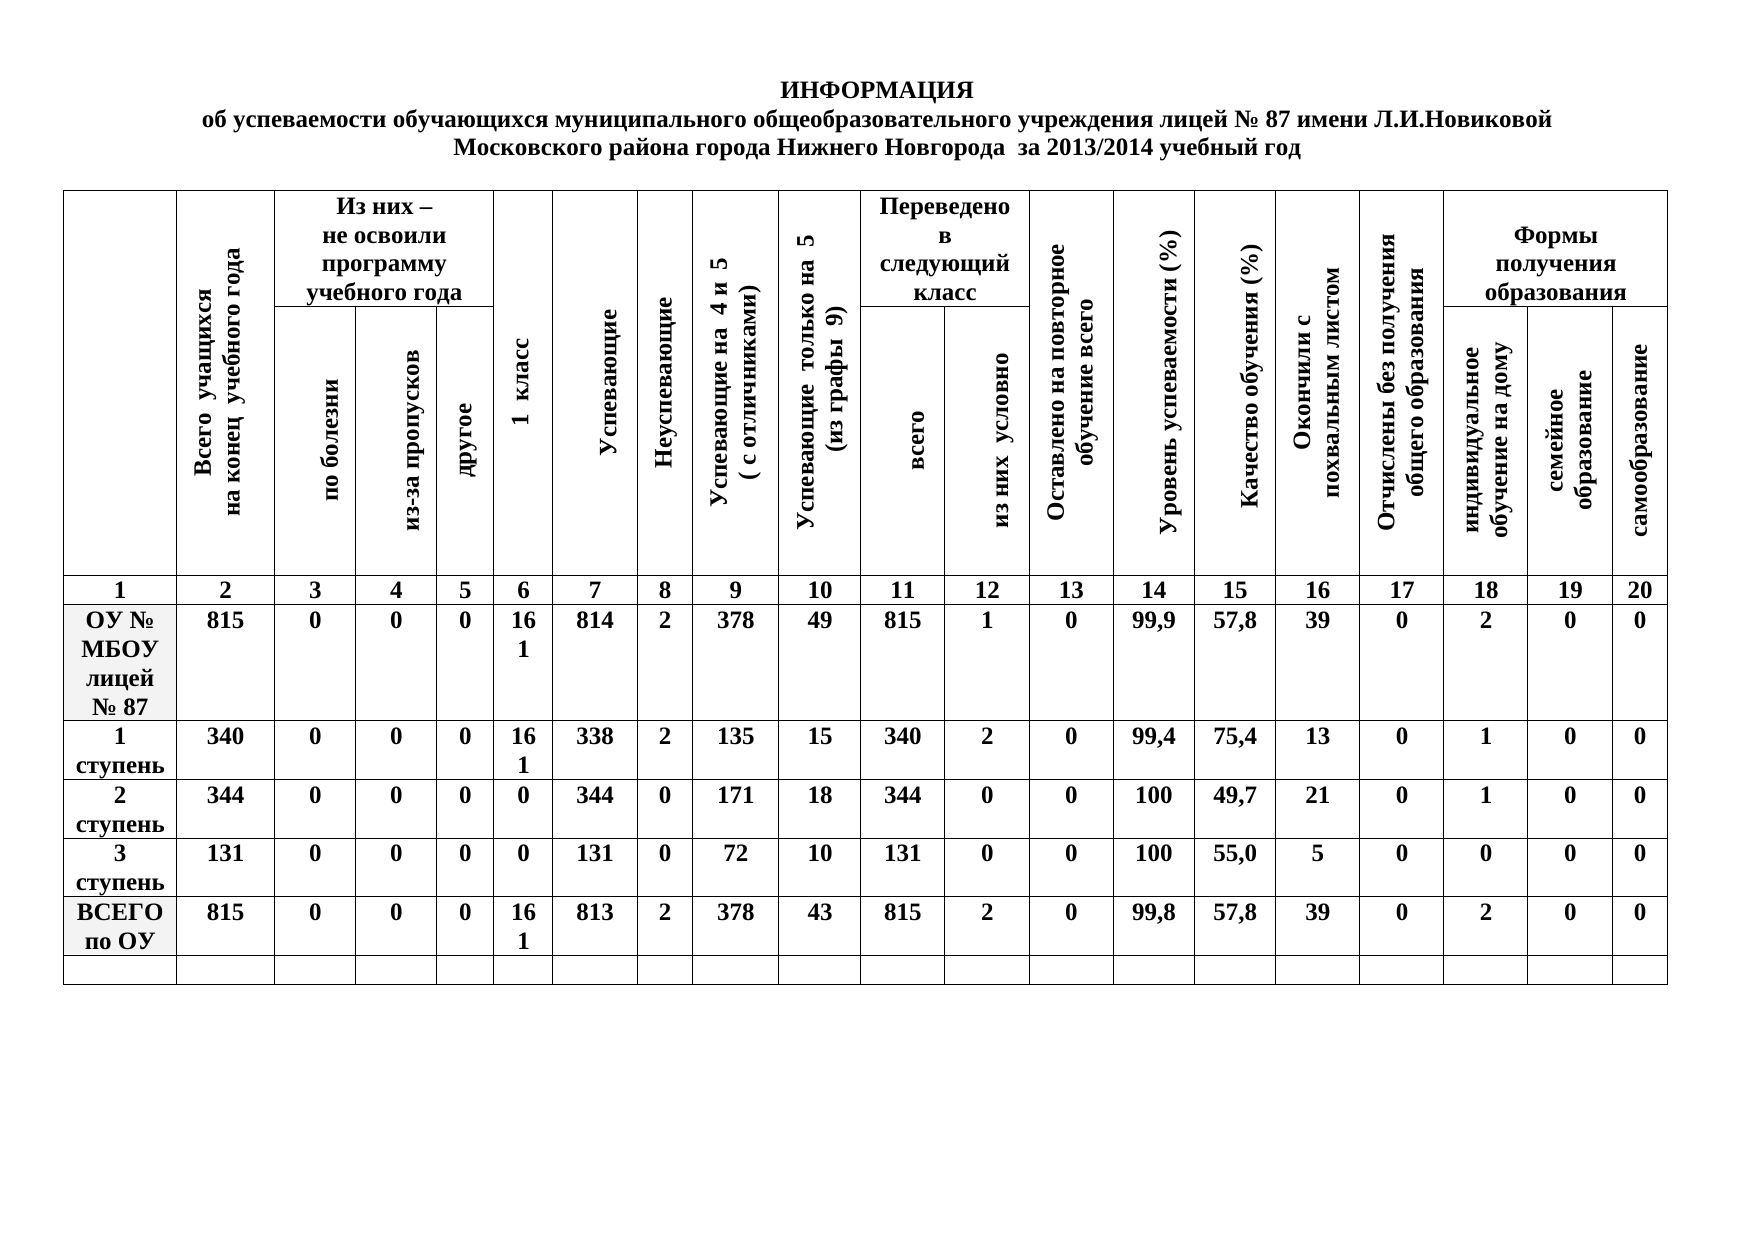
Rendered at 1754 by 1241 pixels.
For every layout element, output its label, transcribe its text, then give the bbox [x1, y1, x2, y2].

table_cell [1276, 956, 1359, 984]
table_cell [494, 956, 552, 984]
table_cell 344 [553, 780, 637, 837]
table_cell 19 [1528, 576, 1612, 604]
table_cell 99,4 [1114, 721, 1194, 779]
table_cell [638, 956, 692, 984]
table_cell 135 [693, 721, 778, 779]
table_header Уровень успеваемости (%) [1114, 191, 1194, 574]
table_cell всего [861, 307, 944, 574]
table_cell 0 [1360, 605, 1443, 720]
table_cell 4 [356, 576, 436, 604]
table_cell 57,8 [1195, 605, 1275, 720]
table_cell 57,8 [1195, 897, 1275, 954]
table_cell [356, 956, 436, 984]
table_cell [945, 956, 1029, 984]
table_cell 1 [1444, 780, 1527, 837]
table_cell 0 [1528, 839, 1612, 896]
table_cell 1 [1444, 721, 1527, 779]
table_header 1 класс [494, 191, 552, 574]
text ИНФОРМАЦИЯ [75, 75, 1679, 104]
table_cell 39 [1276, 897, 1359, 954]
table_cell ОУ № МБОУ лицей № 87 [64, 605, 176, 720]
table_cell 100 [1114, 780, 1194, 837]
table_cell 0 [1030, 897, 1113, 954]
table_cell [1528, 956, 1612, 984]
table_cell 378 [693, 897, 778, 954]
table_cell 11 [861, 576, 944, 604]
table_cell 0 [1613, 721, 1667, 779]
table_cell 378 [693, 605, 778, 720]
table_cell 0 [1360, 839, 1443, 896]
table_cell 161 [494, 605, 552, 720]
table_cell 16 [1276, 576, 1359, 604]
table_cell 2 [638, 721, 692, 779]
table_cell 0 [1528, 780, 1612, 837]
table_cell 815 [861, 605, 944, 720]
table_cell семейное образование [1528, 307, 1612, 574]
table_cell 20 [1613, 576, 1667, 604]
table_cell 0 [1528, 897, 1612, 954]
table_cell 72 [693, 839, 778, 896]
table_cell 0 [945, 780, 1029, 837]
table_header Переведено в следующий класс [861, 191, 1029, 306]
table_header Неуспевающие [638, 191, 692, 574]
table_cell 340 [861, 721, 944, 779]
table_header Оставлено на повторное обучение всего [1030, 191, 1113, 574]
table_cell 1 [64, 576, 176, 604]
table_cell 13 [1276, 721, 1359, 779]
table_cell 49 [779, 605, 860, 720]
table_cell 1 ступень [64, 721, 176, 779]
table_cell [1195, 956, 1275, 984]
table_cell 14 [1114, 576, 1194, 604]
table_cell 2 [177, 576, 274, 604]
table_cell 75,4 [1195, 721, 1275, 779]
table_cell 0 [1360, 780, 1443, 837]
table_cell 5 [1276, 839, 1359, 896]
table_cell 0 [1613, 897, 1667, 954]
table_cell [553, 956, 637, 984]
table_cell другое [437, 307, 493, 574]
table_cell 2 ступень [64, 780, 176, 837]
table_cell 161 [494, 721, 552, 779]
table_cell [1114, 956, 1194, 984]
table_cell 49,7 [1195, 780, 1275, 837]
table_cell 2 [638, 605, 692, 720]
table_cell 344 [861, 780, 944, 837]
table_cell из них условно [945, 307, 1029, 574]
table_header Всего учащихся на конец учебного года [177, 191, 274, 574]
table_cell 815 [861, 897, 944, 954]
table_cell [861, 956, 944, 984]
table_header Окончили с похвальным листом [1276, 191, 1359, 574]
table_cell 0 [275, 839, 355, 896]
table_cell 813 [553, 897, 637, 954]
table_cell 15 [1195, 576, 1275, 604]
table_cell 0 [494, 839, 552, 896]
table_cell 340 [177, 721, 274, 779]
table_cell 3 ступень [64, 839, 176, 896]
table_cell 0 [356, 721, 436, 779]
table_cell 0 [1030, 605, 1113, 720]
table_header Отчислены без получения общего образования [1360, 191, 1443, 574]
table_cell [177, 956, 274, 984]
table_cell 2 [638, 897, 692, 954]
table_cell 0 [1613, 780, 1667, 837]
table_cell 0 [275, 780, 355, 837]
table_cell 18 [1444, 576, 1527, 604]
table_cell 2 [945, 721, 1029, 779]
table_cell 0 [275, 897, 355, 954]
table_cell [1360, 956, 1443, 984]
table_cell 0 [437, 780, 493, 837]
table_header Из них – не освоили программу учебного года [275, 191, 493, 306]
table_cell 0 [275, 721, 355, 779]
table_cell 5 [437, 576, 493, 604]
table_cell 338 [553, 721, 637, 779]
table_cell индивидуальное обучение на дому [1444, 307, 1527, 574]
table_cell 0 [356, 839, 436, 896]
table_cell 7 [553, 576, 637, 604]
table_cell 171 [693, 780, 778, 837]
table_cell 3 [275, 576, 355, 604]
table_cell [64, 956, 176, 984]
table_cell [779, 956, 860, 984]
table_cell 100 [1114, 839, 1194, 896]
table_cell 0 [638, 780, 692, 837]
table_cell [1444, 956, 1527, 984]
table_cell 0 [1613, 839, 1667, 896]
text Московского района города Нижнего Новгорода за 2013/2014 учебный год [75, 132, 1679, 161]
table_header Формы получения образования [1444, 191, 1667, 306]
table_cell [275, 956, 355, 984]
table_cell 0 [437, 721, 493, 779]
table_cell [1613, 956, 1667, 984]
table_cell 99,9 [1114, 605, 1194, 720]
table_cell 9 [693, 576, 778, 604]
table_cell 131 [177, 839, 274, 896]
table_cell ВСЕГО по ОУ [64, 897, 176, 954]
table_cell 0 [356, 897, 436, 954]
table_cell 0 [1360, 721, 1443, 779]
table_cell 6 [494, 576, 552, 604]
table_cell 10 [779, 839, 860, 896]
table_cell 13 [1030, 576, 1113, 604]
table_cell 0 [1030, 839, 1113, 896]
table_cell 815 [177, 605, 274, 720]
table_cell 18 [779, 780, 860, 837]
table_cell 1 [945, 605, 1029, 720]
table_cell 2 [1444, 605, 1527, 720]
table_cell 0 [1613, 605, 1667, 720]
table_header Успевающие [553, 191, 637, 574]
table_cell 0 [437, 839, 493, 896]
table_cell 8 [638, 576, 692, 604]
table_cell 0 [356, 780, 436, 837]
table_cell 0 [437, 605, 493, 720]
table_header Успевающие только на 5 (из графы 9) [779, 191, 860, 574]
text об успеваемости обучающихся муниципального общеобразовательного учреждения лицей № 87 имени Л.И.Новиковой [75, 104, 1679, 132]
table_cell 43 [779, 897, 860, 954]
table_cell по болезни [275, 307, 355, 574]
table_cell 0 [1528, 605, 1612, 720]
table_cell 0 [275, 605, 355, 720]
table_cell 0 [945, 839, 1029, 896]
table_cell 814 [553, 605, 637, 720]
table_cell 131 [553, 839, 637, 896]
table_cell 161 [494, 897, 552, 954]
table_cell 2 [945, 897, 1029, 954]
table_cell 0 [356, 605, 436, 720]
table_cell 0 [638, 839, 692, 896]
table_cell 0 [1360, 897, 1443, 954]
table_header Качество обучения (%) [1195, 191, 1275, 574]
table_cell самообразование [1613, 307, 1667, 574]
table_cell 0 [494, 780, 552, 837]
table_cell 2 [1444, 897, 1527, 954]
table_cell [693, 956, 778, 984]
table_cell 815 [177, 897, 274, 954]
table_cell [1030, 956, 1113, 984]
table_cell 15 [779, 721, 860, 779]
table_cell 344 [177, 780, 274, 837]
table_cell из-за пропусков уроков без уважительных причин [356, 307, 436, 574]
table_cell 10 [779, 576, 860, 604]
table_cell 99,8 [1114, 897, 1194, 954]
table_cell 12 [945, 576, 1029, 604]
table_cell 0 [437, 897, 493, 954]
table_cell 39 [1276, 605, 1359, 720]
table_header [64, 191, 176, 574]
table_cell 17 [1360, 576, 1443, 604]
table_cell 0 [1030, 721, 1113, 779]
table_cell 21 [1276, 780, 1359, 837]
table_cell 55,0 [1195, 839, 1275, 896]
table_cell 0 [1444, 839, 1527, 896]
table_cell 131 [861, 839, 944, 896]
table_header Успевающие на 4 и 5 ( с отличниками) [693, 191, 778, 574]
table_cell 0 [1030, 780, 1113, 837]
table_cell 0 [1528, 721, 1612, 779]
table_cell [437, 956, 493, 984]
